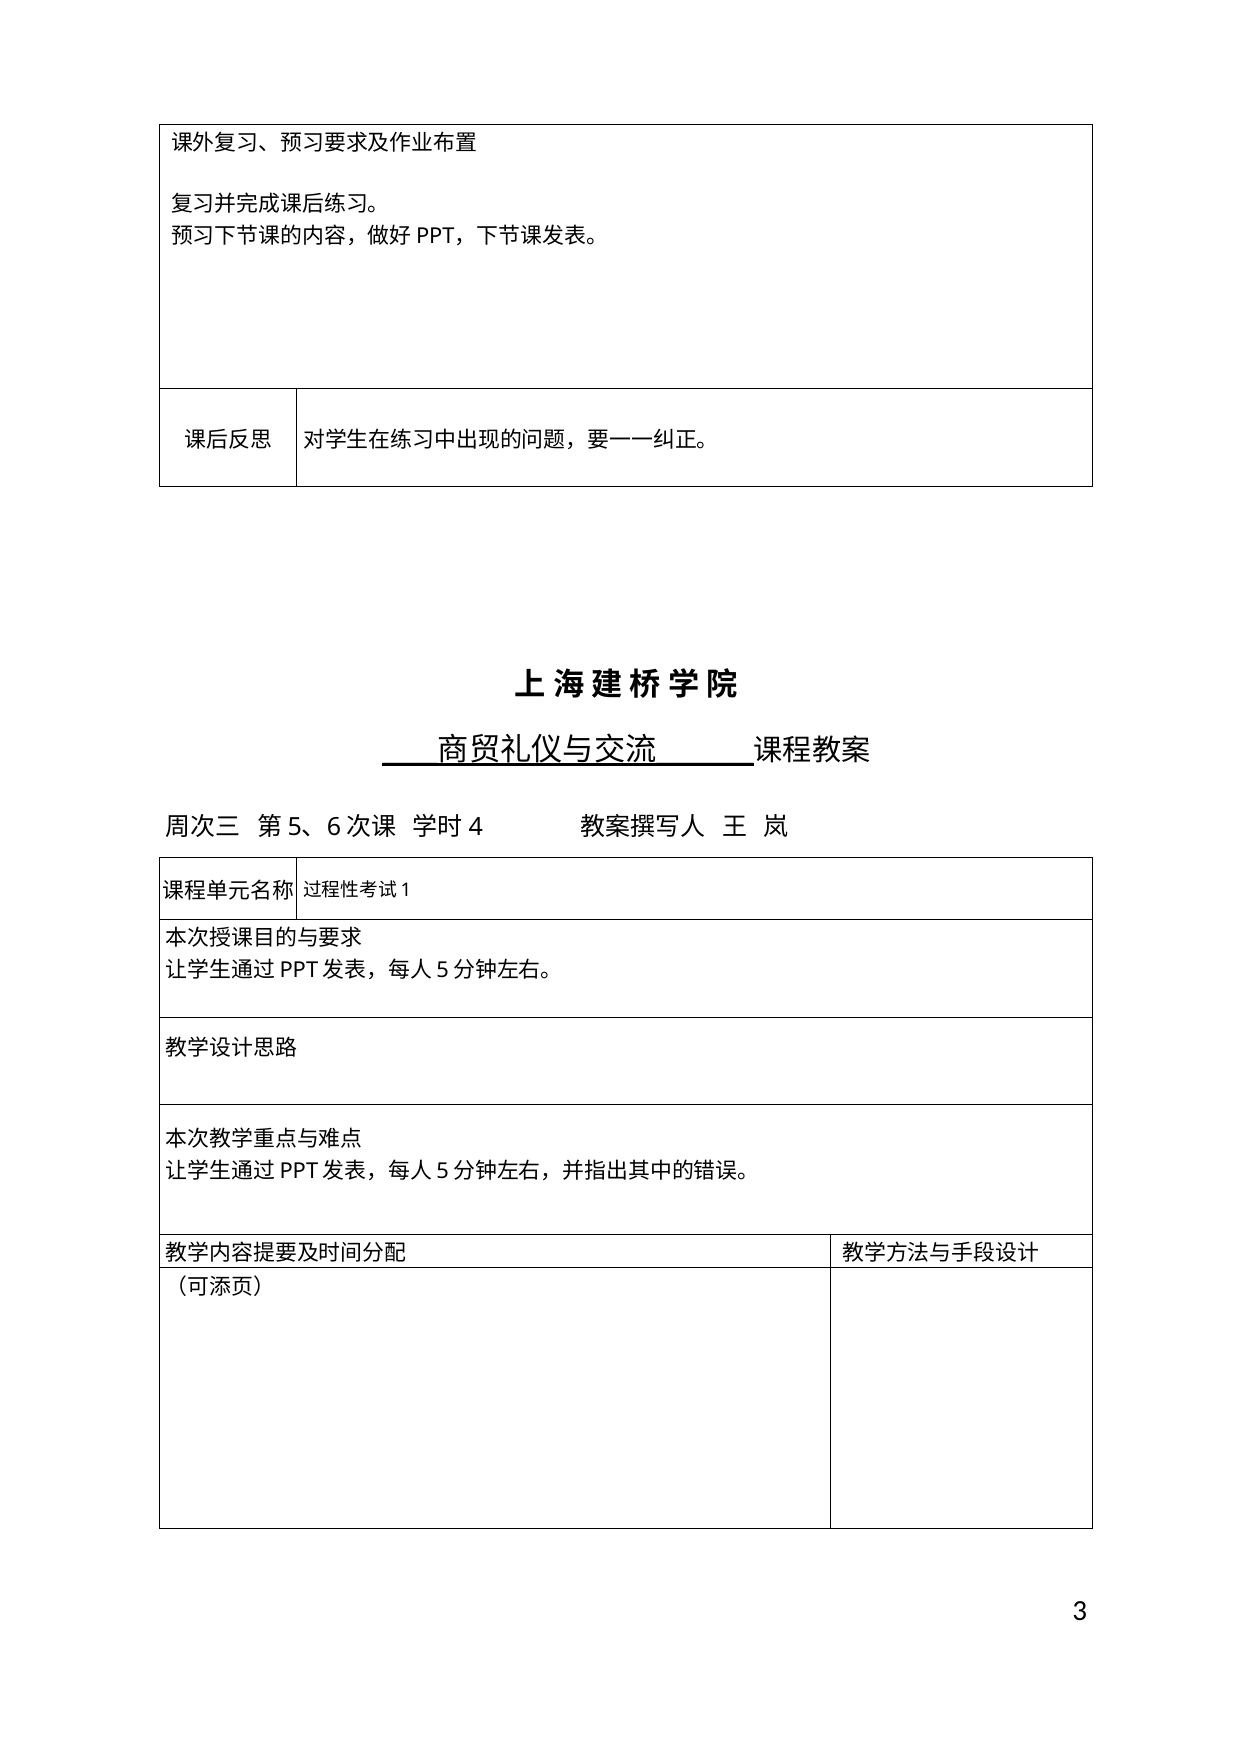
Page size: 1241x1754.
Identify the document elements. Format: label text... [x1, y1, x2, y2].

text 周次三 第5、6次课 学时 4 教案撰写人 王 岚 [165, 792, 1087, 857]
table_cell （可添页） [160, 1268, 830, 1528]
table_cell 教学设计思路 [160, 1018, 1092, 1104]
table_cell 教学内容提要及时间分配 [160, 1235, 830, 1267]
table_header 过程性考试1 [297, 858, 1092, 919]
table_cell 本次授课目的与要求 让学生通过PPT发表，每人5分钟左右。 [160, 920, 1092, 1017]
table_cell 对学生在练习中出现的问题，要一一纠正。 [297, 389, 1092, 486]
text 上 海 建 桥 学 院 [165, 650, 1087, 715]
table_cell 课外复习、预习要求及作业布置 复习并完成课后练习。 预习下节课的内容，做好PPT，下节课发表。 [160, 125, 1092, 388]
table_cell 本次教学重点与难点 让学生通过PPT发表，每人5分钟左右，并指出其中的错误。 [160, 1105, 1092, 1234]
table_cell [831, 1268, 1092, 1528]
table_cell 教学方法与手段设计 [831, 1235, 1092, 1267]
table_cell 课后反思 [160, 389, 296, 486]
text ____商贸礼仪与交流_______课程教案 [165, 715, 1087, 780]
table_header 课程单元名称 [160, 858, 296, 919]
